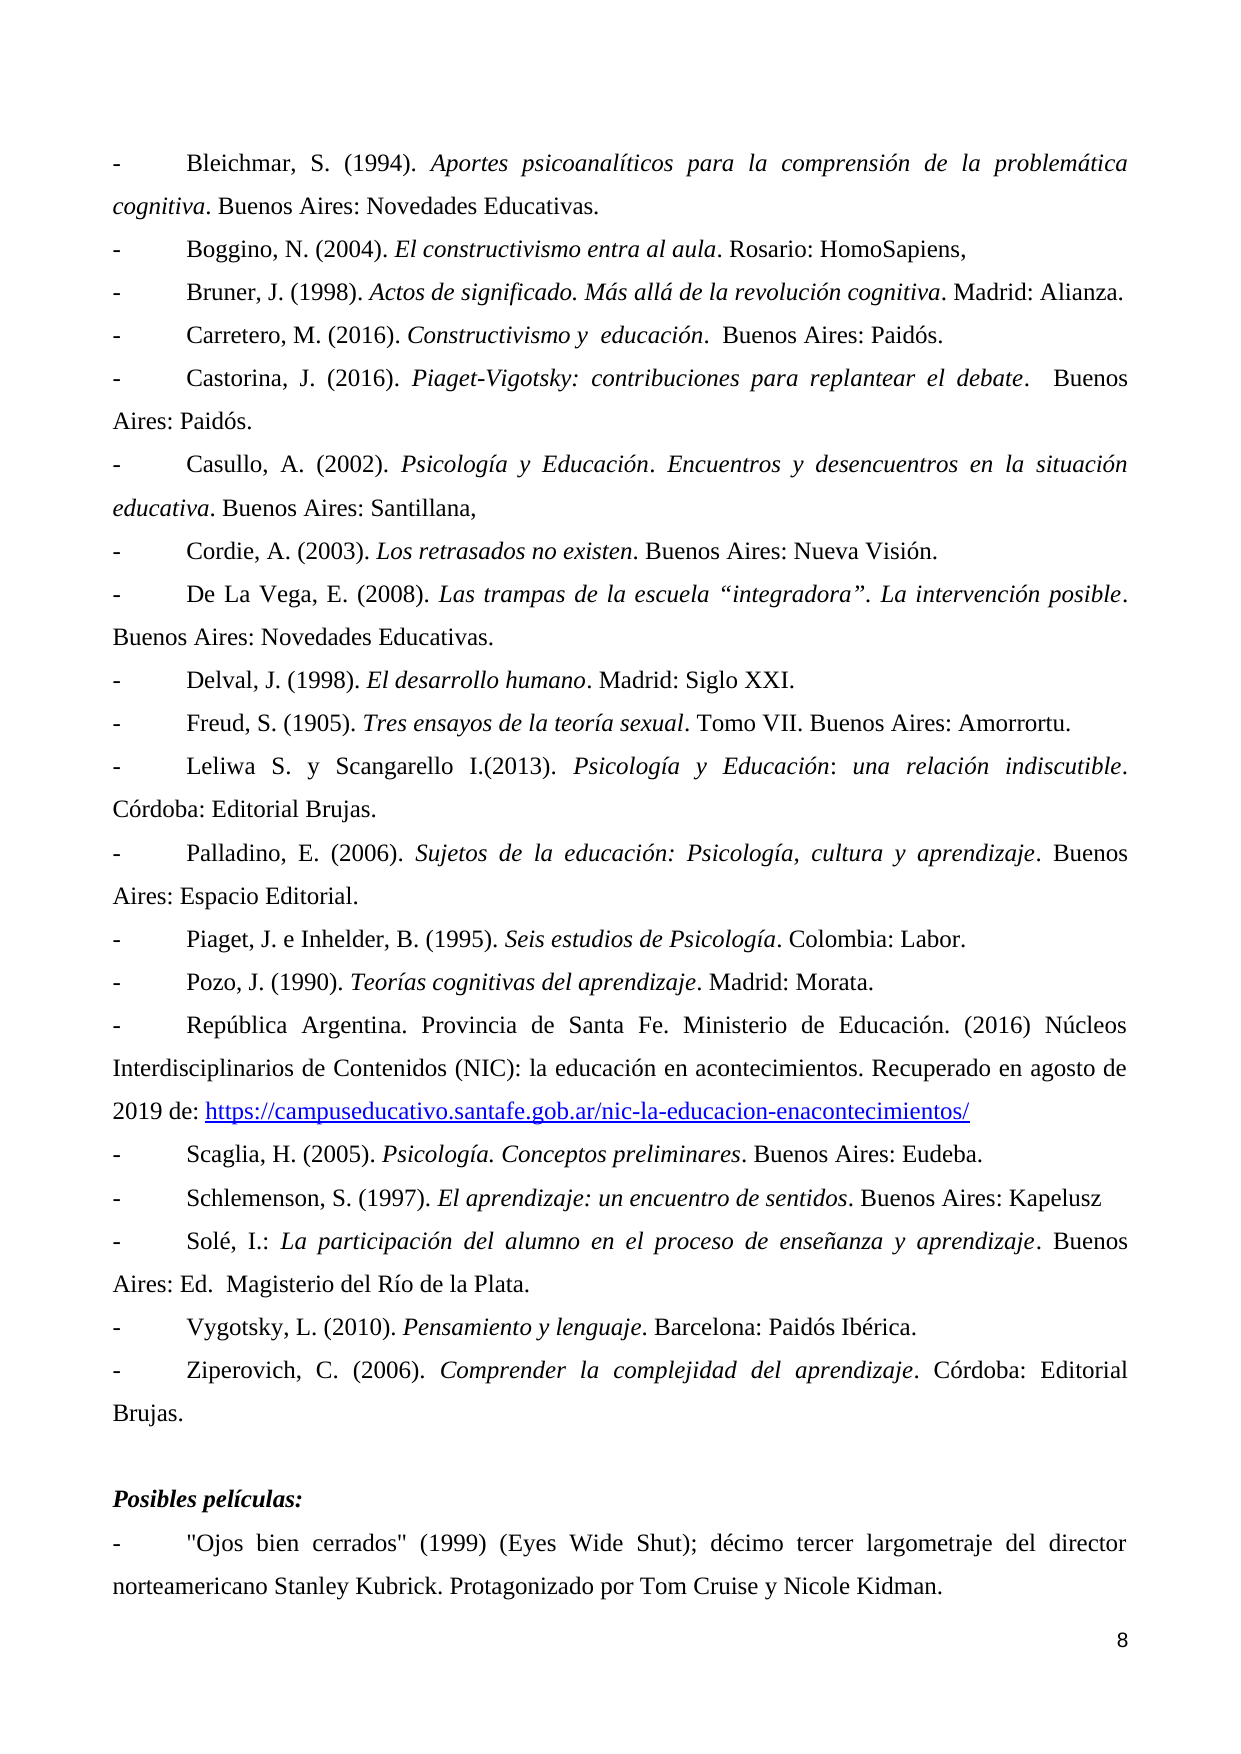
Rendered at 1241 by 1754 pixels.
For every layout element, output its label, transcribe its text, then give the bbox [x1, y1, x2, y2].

list Cordie, A. (2003). Los retrasados no existen. Buenos Aires: Nueva Visión. [112, 536, 1128, 564]
list República Argentina. Provincia de Santa Fe. Ministerio de Educación. (2016) Núcleos Interdisciplinarios de Contenidos (NIC): la educación en acontecimientos. Recuperado en agosto de 2019 de: https://campuseducativo.santafe.gob.ar/nic-la-educacion-enacontecimientos/ [112, 1010, 1128, 1125]
list Pozo, J. (1990). Teorías cognitivas del aprendizaje. Madrid: Morata. [112, 967, 1128, 996]
list "Ojos bien cerrados" (1999) (Eyes Wide Shut); décimo tercer largometraje del director norteamericano Stanley Kubrick. Protagonizado por Tom Cruise y Nicole Kidman. [112, 1528, 1128, 1599]
list Ziperovich, C. (2006). Comprender la complejidad del aprendizaje. Córdoba: Editorial Brujas. [112, 1355, 1128, 1427]
list Scaglia, H. (2005). Psicología. Conceptos preliminares. Buenos Aires: Eudeba. [112, 1139, 1128, 1168]
text Posibles películas: [112, 1484, 1128, 1513]
list Bruner, J. (1998). Actos de significado. Más allá de la revolución cognitiva. Madrid: Alianza. [112, 277, 1128, 306]
list Schlemenson, S. (1997). El aprendizaje: un encuentro de sentidos. Buenos Aires: Kapelusz [112, 1183, 1128, 1211]
list Piaget, J. e Inhelder, B. (1995). Seis estudios de Psicología. Colombia: Labor. [112, 924, 1128, 953]
list Castorina, J. (2016). Piaget-Vigotsky: contribuciones para replantear el debate. Buenos Aires: Paidós. [112, 363, 1128, 435]
list Casullo, A. (2002). Psicología y Educación. Encuentros y desencuentros en la situación educativa. Buenos Aires: Santillana, [112, 449, 1128, 521]
list Boggino, N. (2004). El constructivismo entra al aula. Rosario: HomoSapiens, [112, 234, 1128, 263]
list Leliwa S. y Scangarello I.(2013). Psicología y Educación: una relación indiscutible. Córdoba: Editorial Brujas. [112, 751, 1128, 823]
list Vygotsky, L. (2010). Pensamiento y lenguaje. Barcelona: Paidós Ibérica. [112, 1312, 1128, 1341]
list Delval, J. (1998). El desarrollo humano. Madrid: Siglo XXI. [112, 665, 1128, 694]
list Bleichmar, S. (1994). Aportes psicoanalíticos para la comprensión de la problemática cognitiva. Buenos Aires: Novedades Educativas. [112, 148, 1128, 219]
list De La Vega, E. (2008). Las trampas de la escuela “integradora”. La intervención posible. Buenos Aires: Novedades Educativas. [112, 579, 1128, 651]
list Palladino, E. (2006). Sujetos de la educación: Psicología, cultura y aprendizaje. Buenos Aires: Espacio Editorial. [112, 838, 1128, 909]
list Solé, I.: La participación del alumno en el proceso de enseñanza y aprendizaje. Buenos Aires: Ed. Magisterio del Río de la Plata. [112, 1226, 1128, 1298]
list Carretero, M. (2016). Constructivismo y educación. Buenos Aires: Paidós. [112, 320, 1128, 349]
list Freud, S. (1905). Tres ensayos de la teoría sexual. Tomo VII. Buenos Aires: Amorrortu. [112, 708, 1128, 737]
